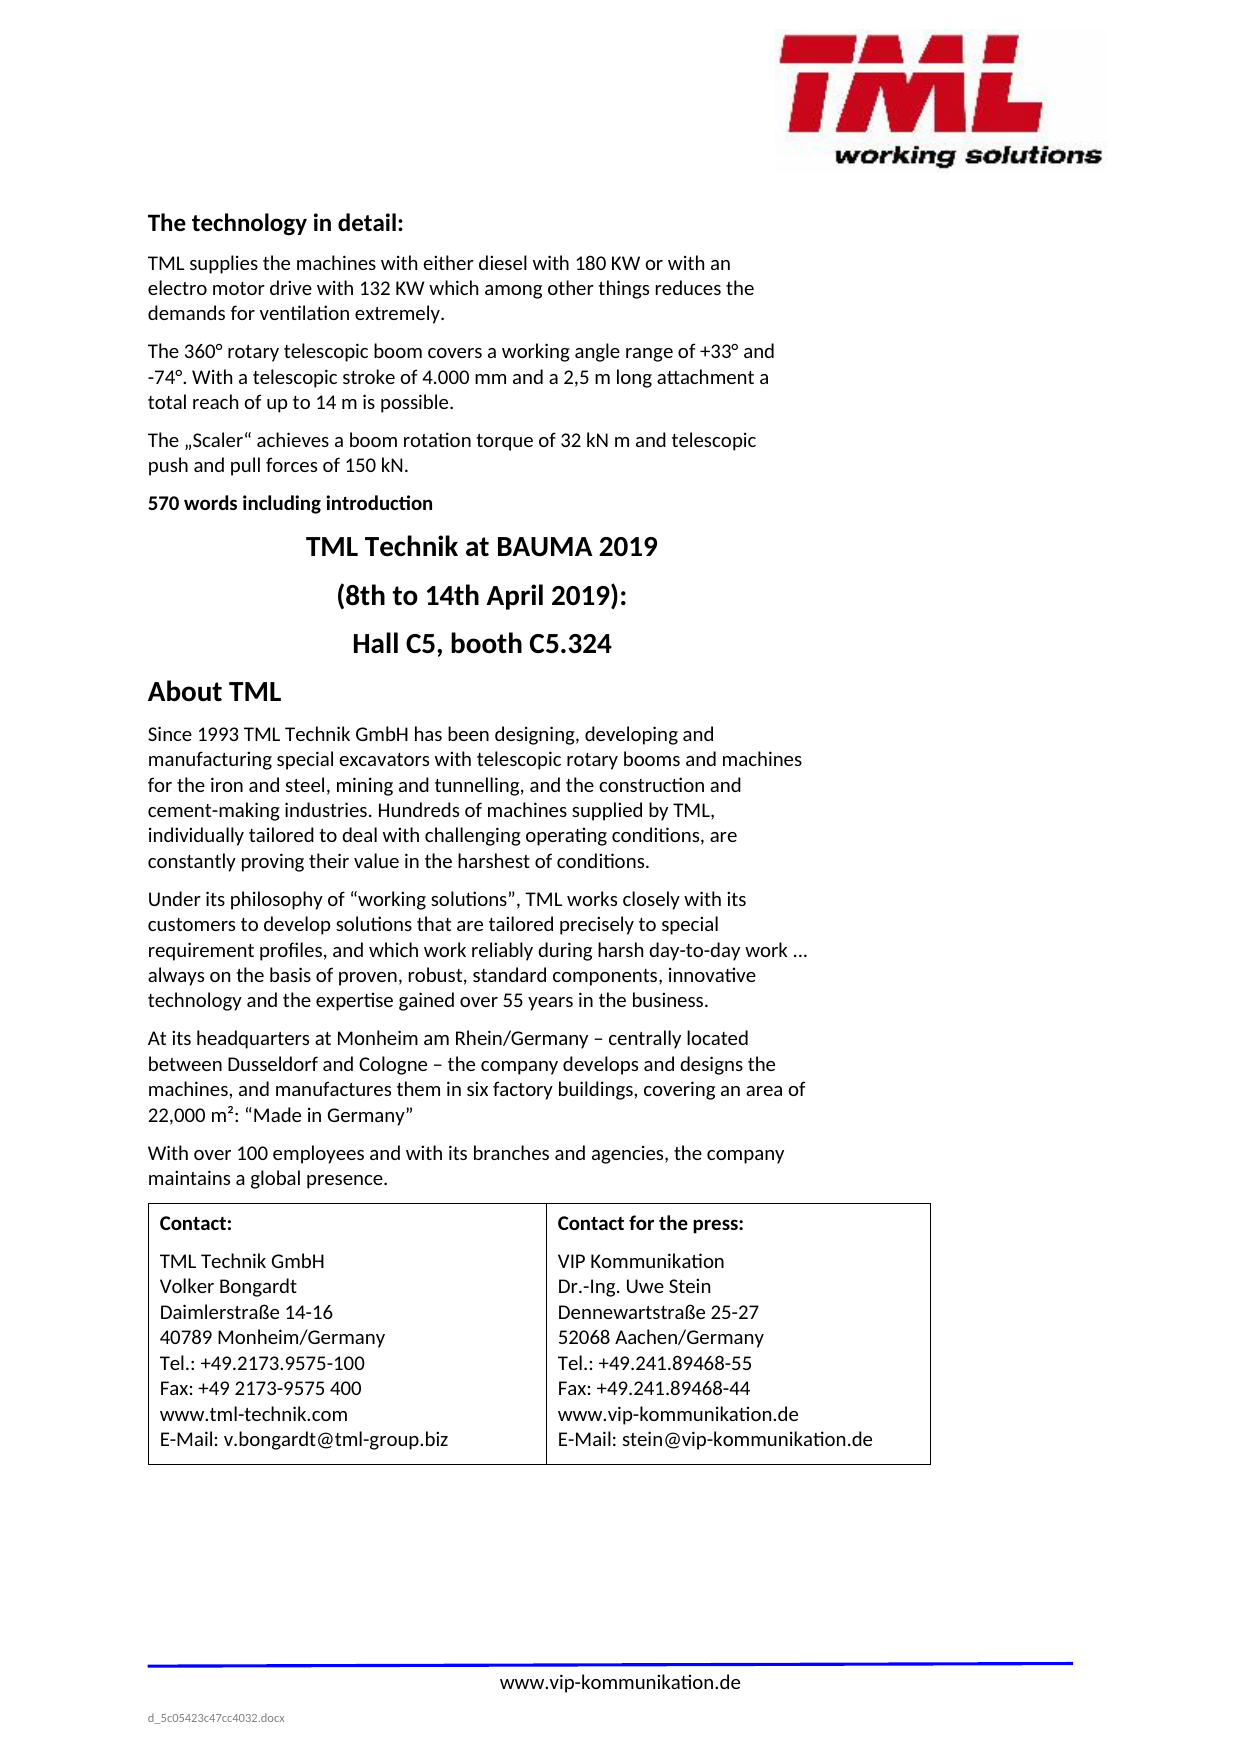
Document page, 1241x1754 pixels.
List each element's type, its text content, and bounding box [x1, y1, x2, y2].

text 570 words including introduction [148, 491, 816, 516]
table_header Contact for the press: VIP Kommunikation Dr.-Ing. Uwe Stein Dennewartstraße 25-27 52068 Aachen/Germany Tel.: +49.241.89468-55 Fax: +49.241.89468-44 www.vip-kommunikation.de E-Mail: stein@vip-kommunikation.de [547, 1204, 930, 1464]
table_header Contact: TML Technik GmbH Volker Bongardt Daimlerstraße 14-16 40789 Monheim/Germany Tel.: +49.2173.9575-100 Fax: +49 2173-9575 400 www.tml-technik.com E-Mail: v.bongardt@tml-group.biz [149, 1204, 546, 1464]
text Since 1993 TML Technik GmbH has been designing, developing and manufacturing special excavators with telescopic rotary booms and machines for the iron and steel, mining and tunnelling, and the construction and cement-making industries. Hundreds of machines supplied by TML, individually tailored to deal with challenging operating conditions, are constantly proving their value in the harshest of conditions. [148, 721, 816, 873]
text The „Scaler“ achieves a boom rotation torque of 32 kN m and telescopic push and pull forces of 150 kN. [148, 427, 783, 478]
text The technology in detail: [148, 207, 816, 237]
text TML Technik at BAUMA 2019 [148, 528, 816, 564]
text TML supplies the machines with either diesel with 180 KW or with an electro motor drive with 132 KW which among other things reduces the demands for ventilation extremely. [148, 250, 783, 326]
text About TML [148, 673, 816, 708]
text At its headquarters at Monheim am Rhein/Germany – centrally located between Dusseldorf and Cologne – the company develops and designs the machines, and manufactures them in six factory buildings, covering an area of 22,000 m²: “Made in Germany” [148, 1026, 816, 1127]
text Hall C5, booth C5.324 [148, 625, 816, 660]
text (8th to 14th April 2019): [148, 577, 816, 612]
text Under its philosophy of “working solutions”, TML works closely with its customers to develop solutions that are tailored precisely to special requirement profiles, and which work reliably during harsh day-to-day work ... always on the basis of proven, robust, standard components, innovative technology and the expertise gained over 55 years in the business. [148, 886, 816, 1013]
text With over 100 employees and with its branches and agencies, the company maintains a global presence. [148, 1140, 816, 1191]
text The 360° rotary telescopic boom covers a working angle range of +33° and -74°. With a telescopic stroke of 4.000 mm and a 2,5 m long attachment a total reach of up to 14 m is possible. [148, 338, 783, 415]
picture [774, 29, 1108, 173]
